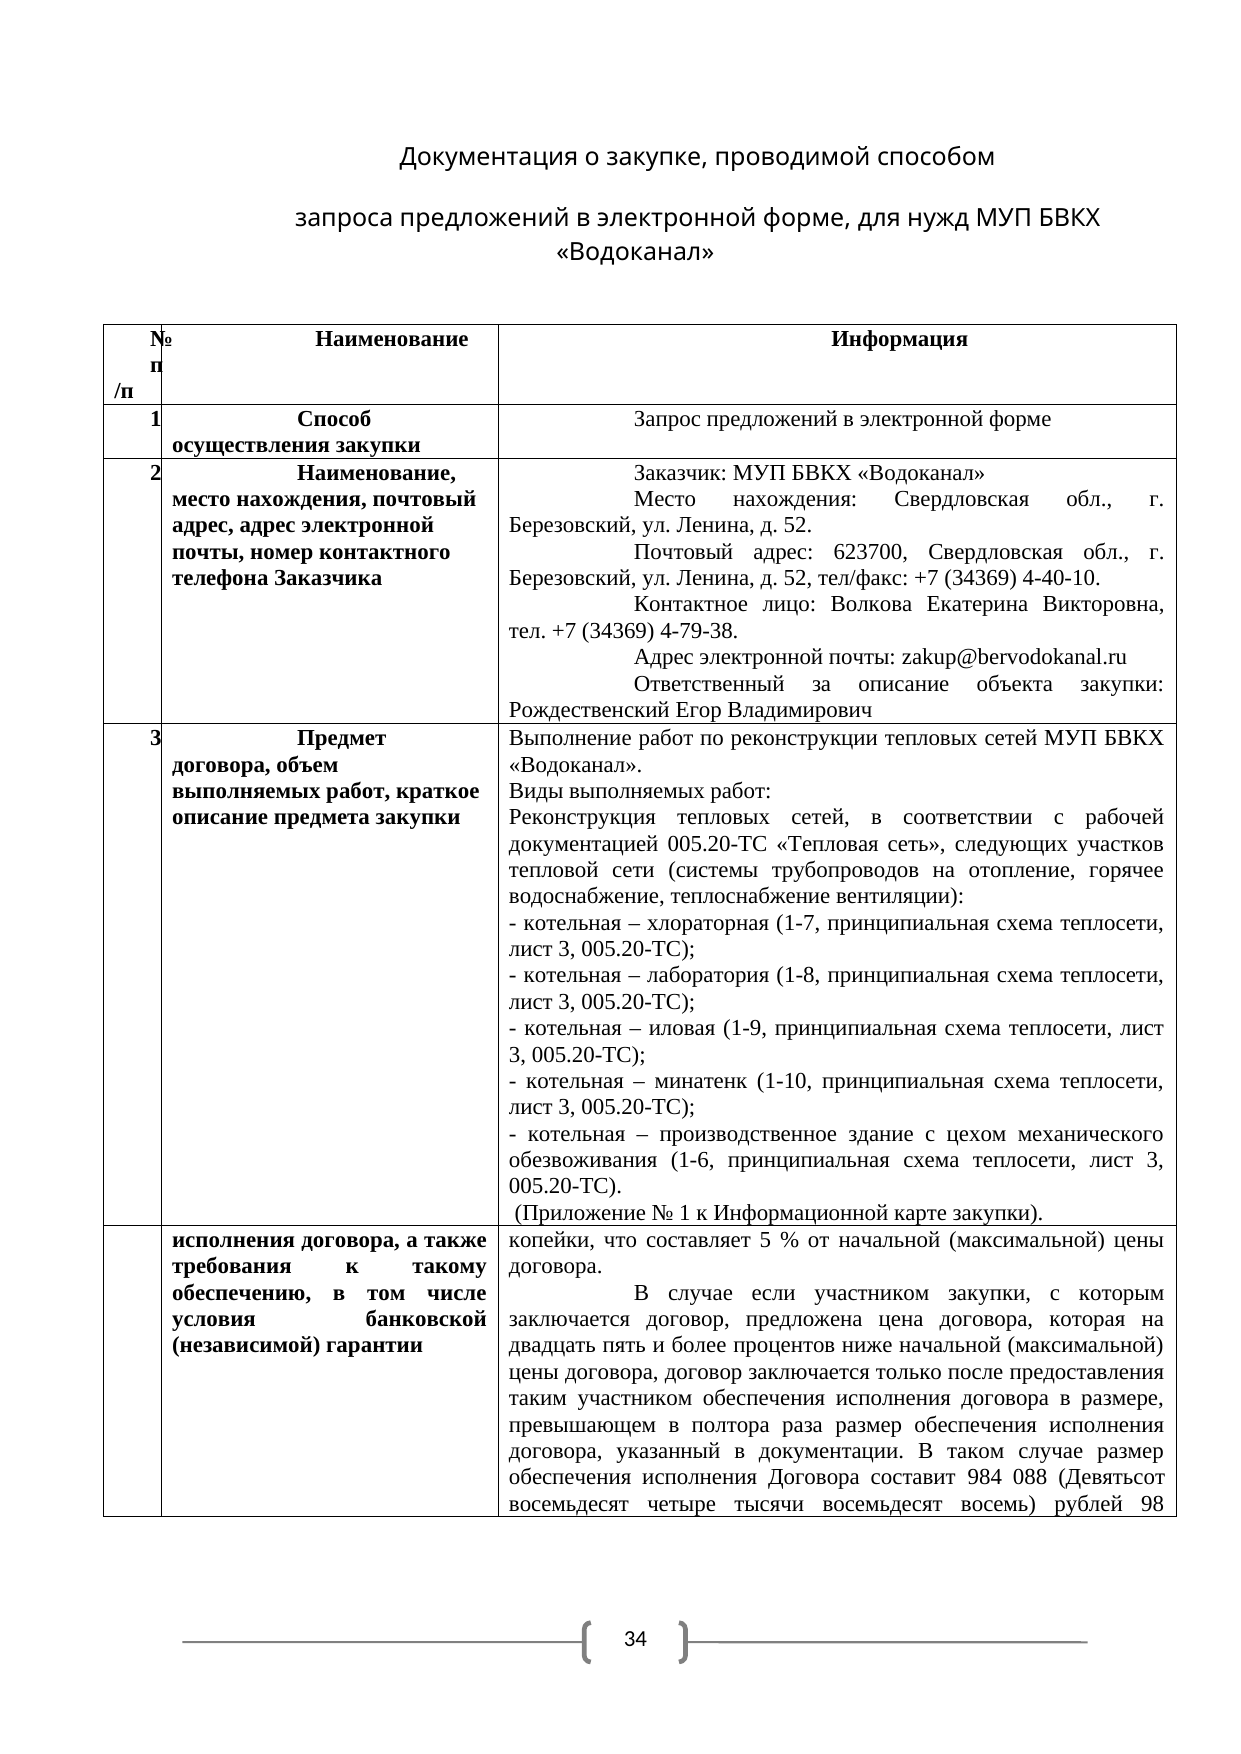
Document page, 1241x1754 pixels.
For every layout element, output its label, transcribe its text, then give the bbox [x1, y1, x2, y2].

table_cell Запрос предложений в электронной форме [499, 405, 1176, 458]
table_cell Заказчик: МУП БВКХ «Водоканал» Место нахождения: Свердловская обл., г. Березовский, ул. Ленина, д. 52. Почтовый адрес: 623700, Свердловская обл., г. Березовский, ул. Ленина, д. 52, тел/факс: +7 (34369) 4-40-10. Контактное лицо: Волкова Екатерина Викторовна, тел. +7 (34369) 4-79-38. Адрес электронной почты: zakup@bervodokanal.ru Ответственный за описание объекта закупки: Рождественский Егор Владимирович [499, 459, 1176, 723]
table_cell 13 [104, 1226, 161, 1516]
table_cell 3 [104, 724, 161, 1225]
table_cell 1 [104, 405, 161, 458]
table_cell Наименование, место нахождения, почтовый адрес, адрес электронной почты, номер контактного телефона Заказчика [162, 459, 498, 723]
table_header № п/п [104, 325, 161, 404]
table_cell Выполнение работ по реконструкции тепловых сетей МУП БВКХ «Водоканал». Виды выполняемых работ: Реконструкция тепловых сетей, в соответствии с рабочей документацией 005.20-ТС «Тепловая сеть», следующих участков тепловой сети (системы трубопроводов на отопление, горячее водоснабжение, теплоснабжение вентиляции): - котельная – хлораторная (1-7, принципиальная схема теплосети, лист 3, 005.20-ТС); - котельная – лаборатория (1-8, принципиальная схема теплосети, лист 3, 005.20-ТС); - котельная – иловая (1-9, принципиальная схема теплосети, лист 3, 005.20-ТС); - котельная – минатенк (1-10, принципиальная схема теплосети, лист 3, 005.20-ТС); - котельная – производственное здание с цехом механического обезвоживания (1-6, принципиальная схема теплосети, лист 3, 005.20-ТС). (Приложение № 1 к Информационной карте закупки). [499, 724, 1176, 1225]
table_cell 2 [104, 459, 161, 723]
table_header Информация [499, 325, 1176, 404]
table_header Наименование [162, 325, 498, 404]
table_cell Способ осуществления закупки [162, 405, 498, 458]
table_cell Предмет договора, объем выполняемых работ, краткое описание предмета закупки [162, 724, 498, 1225]
table_cell Размер и порядок предоставления обеспечения исполнения договора, а также требования к такому обеспечению, в том числе условия банковской (независимой) гарантии [162, 1226, 498, 1516]
